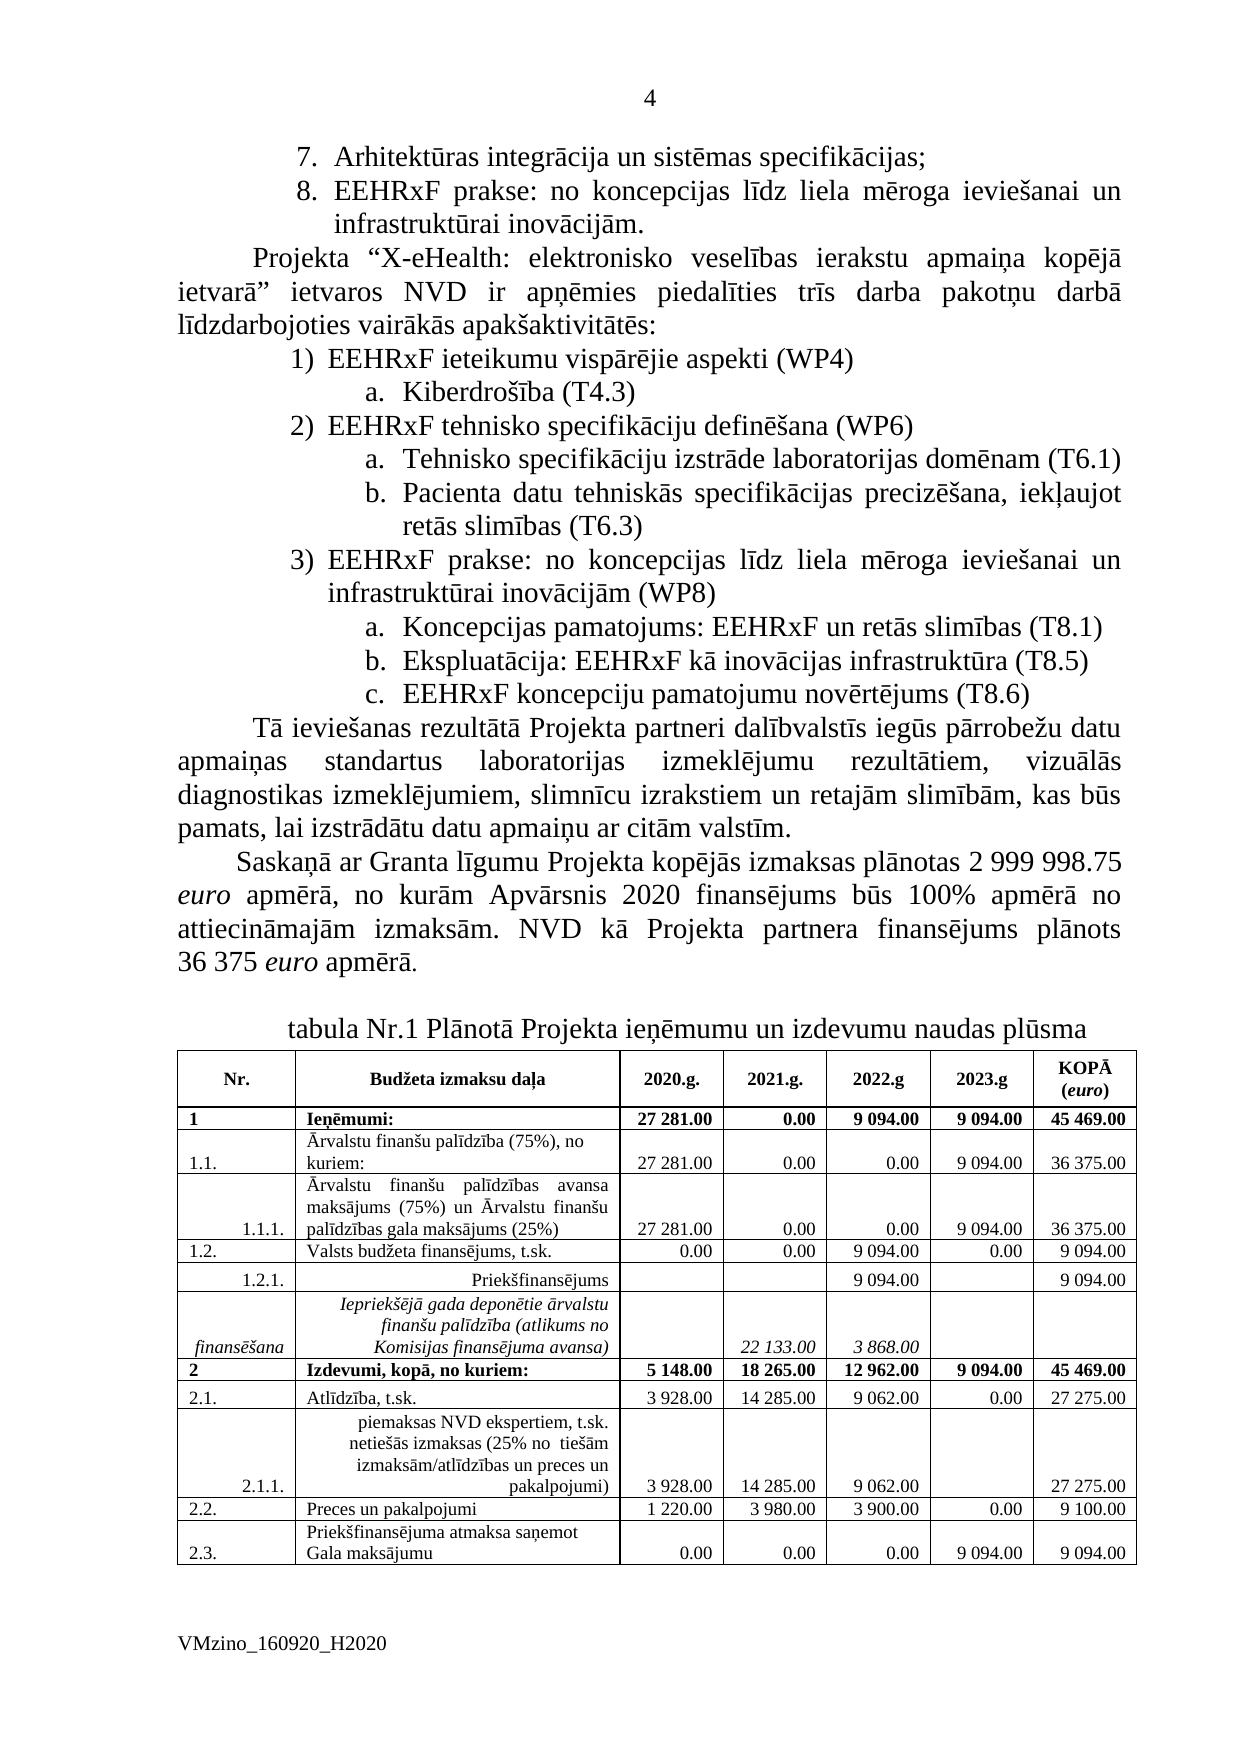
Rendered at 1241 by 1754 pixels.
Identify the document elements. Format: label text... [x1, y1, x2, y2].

table_header KOPĀ (euro) [1034, 1051, 1136, 1106]
table_cell Priekšfinansējuma atmaksa saņemot Gala maksājumu [296, 1521, 619, 1564]
table_cell 9 094.00 [1034, 1240, 1136, 1262]
table_cell Ārvalstu finanšu palīdzības avansa maksājums (75%) un Ārvalstu finanšu palīdzības gala maksājums (25%) [296, 1174, 619, 1239]
table_cell 1.2.1. [178, 1263, 295, 1291]
list Arhitektūras integrācija un sistēmas specifikācijas; [296, 139, 1122, 173]
table_cell 0.00 [724, 1108, 826, 1129]
table_cell 12 962.00 [827, 1359, 930, 1380]
table_cell 5 148.00 [621, 1359, 723, 1380]
table_cell 1.2. [178, 1240, 295, 1262]
table_cell 0.00 [827, 1174, 930, 1239]
table_cell 9 094.00 [827, 1108, 930, 1129]
table_header 2021.g. [724, 1051, 826, 1106]
table_cell 1.1.1. [178, 1174, 295, 1239]
table_cell 1 [178, 1108, 295, 1129]
table_cell 0.00 [621, 1521, 723, 1564]
table_cell [931, 1263, 1033, 1291]
list EEHRxF koncepciju pamatojumu novērtējums (T8.6) [365, 676, 1122, 710]
list EEHRxF prakse: no koncepcijas līdz liela mēroga ieviešanai un infrastruktūrai inovācijām. [296, 173, 1122, 240]
table_cell 9 094.00 [1034, 1263, 1136, 1291]
table_cell 9 094.00 [827, 1263, 930, 1291]
list EEHRxF prakse: no koncepcijas līdz liela mēroga ieviešanai un infrastruktūrai inovācijām (WP8) [290, 542, 1122, 609]
table_cell 0.00 [621, 1240, 723, 1262]
table_header 2020.g. [621, 1051, 723, 1106]
table_cell 27 281.00 [621, 1130, 723, 1173]
table_cell Iepriekšējā gada deponētie ārvalstu finanšu palīdzība (atlikums no Komisijas finansējuma avansa) [296, 1292, 619, 1357]
table_cell 27 275.00 [1034, 1409, 1136, 1497]
table_cell 9 094.00 [931, 1174, 1033, 1239]
table_cell 0.00 [724, 1130, 826, 1173]
table_cell [621, 1292, 723, 1357]
table_cell 3 980.00 [724, 1498, 826, 1519]
table_cell 27 281.00 [621, 1174, 723, 1239]
table_cell 9 100.00 [1034, 1498, 1136, 1519]
table_cell Ārvalstu finanšu palīdzība (75%), no kuriem: [296, 1130, 619, 1173]
table_cell Ieņēmumi: [296, 1108, 619, 1129]
table_cell 36 375.00 [1034, 1174, 1136, 1239]
table_cell 3 900.00 [827, 1498, 930, 1519]
table_cell piemaksas NVD ekspertiem, t.sk. netiešās izmaksas (25% no tiešām izmaksām/atlīdzības un preces un pakalpojumi) [296, 1409, 619, 1497]
table_cell 0.00 [931, 1498, 1033, 1519]
table_cell 9 094.00 [827, 1240, 930, 1262]
table_cell 2.1. [178, 1381, 295, 1408]
table_cell 0.00 [724, 1174, 826, 1239]
table_cell finansēšana [178, 1292, 295, 1357]
table_cell 27 281.00 [621, 1108, 723, 1129]
list Kiberdrošība (T4.3) [365, 374, 1122, 408]
text Tā ieviešanas rezultātā Projekta partneri dalībvalstīs iegūs pārrobežu datu apmaiņas standartus laboratorijas izmeklējumu rezultātiem, vizuālās diagnostikas izmeklējumiem, slimnīcu izrakstiem un retajām slimībām, kas būs pamats, lai izstrādātu datu apmaiņu ar citām valstīm. [177, 710, 1122, 844]
table_cell 9 094.00 [931, 1130, 1033, 1173]
table_cell [724, 1263, 826, 1291]
text tabula Nr.1 Plānotā Projekta ieņēmumu un izdevumu naudas plūsma [177, 1012, 1122, 1045]
table_cell 2.2. [178, 1498, 295, 1519]
table_header Budžeta izmaksu daļa [296, 1051, 619, 1106]
table_header Nr. [178, 1051, 295, 1106]
table_cell 3 928.00 [621, 1409, 723, 1497]
table_cell 1.1. [178, 1130, 295, 1173]
table_cell 0.00 [931, 1381, 1033, 1408]
table_cell 14 285.00 [724, 1409, 826, 1497]
table_cell 0.00 [724, 1521, 826, 1564]
table_cell [1034, 1292, 1136, 1357]
text Projekta “X-eHealth: elektronisko veselības ierakstu apmaiņa kopējā ietvarā” ietvaros NVD ir apņēmies piedalīties trīs darba pakotņu darbā līdzdarbojoties vairākās apakšaktivitātēs: [177, 240, 1122, 341]
table_cell 45 469.00 [1034, 1359, 1136, 1380]
table_cell 1 220.00 [621, 1498, 723, 1519]
table_cell [621, 1263, 723, 1291]
table_cell 9 094.00 [931, 1108, 1033, 1129]
table_cell 18 265.00 [724, 1359, 826, 1380]
table_cell Izdevumi, kopā, no kuriem: [296, 1359, 619, 1380]
table_cell 45 469.00 [1034, 1108, 1136, 1129]
table_cell 9 094.00 [931, 1521, 1033, 1564]
table_cell Valsts budžeta finansējums, t.sk. [296, 1240, 619, 1262]
table_header 2022.g [827, 1051, 930, 1106]
table_cell 22 133.00 [724, 1292, 826, 1357]
table_header 2023.g [931, 1051, 1033, 1106]
table_cell 0.00 [827, 1130, 930, 1173]
table_cell 2.1.1. [178, 1409, 295, 1497]
table_cell [931, 1409, 1033, 1497]
table_cell 14 285.00 [724, 1381, 826, 1408]
text Saskaņā ar Granta līgumu Projekta kopējās izmaksas plānotas 2 999 998.75 euro apmērā, no kurām Apvārsnis 2020 finansējums būs 100% apmērā no attiecināmajām izmaksām. NVD kā Projekta partnera finansējums plānots 36 375 euro apmērā. [177, 844, 1122, 978]
list EEHRxF ieteikumu vispārējie aspekti (WP4) [290, 341, 1122, 374]
table_cell 36 375.00 [1034, 1130, 1136, 1173]
table_cell 27 275.00 [1034, 1381, 1136, 1408]
table_cell 2.3. [178, 1521, 295, 1564]
table_cell 9 094.00 [931, 1359, 1033, 1380]
table_cell 9 062.00 [827, 1381, 930, 1408]
list Pacienta datu tehniskās specifikācijas precizēšana, iekļaujot retās slimības (T6.3) [365, 475, 1122, 542]
table_cell Preces un pakalpojumi [296, 1498, 619, 1519]
table_cell Priekšfinansējums [296, 1263, 619, 1291]
list EEHRxF tehnisko specifikāciju definēšana (WP6) [290, 408, 1122, 441]
table_cell 0.00 [931, 1240, 1033, 1262]
table_cell 0.00 [827, 1521, 930, 1564]
table_cell 0.00 [724, 1240, 826, 1262]
table_cell 9 094.00 [1034, 1521, 1136, 1564]
table_cell 3 868.00 [827, 1292, 930, 1357]
list Tehnisko specifikāciju izstrāde laboratorijas domēnam (T6.1) [365, 441, 1122, 475]
table_cell Atlīdzība, t.sk. [296, 1381, 619, 1408]
table_cell 9 062.00 [827, 1409, 930, 1497]
table_cell 3 928.00 [621, 1381, 723, 1408]
table_cell 2 [178, 1359, 295, 1380]
list Ekspluatācija: EEHRxF kā inovācijas infrastruktūra (T8.5) [365, 643, 1122, 676]
list Koncepcijas pamatojums: EEHRxF un retās slimības (T8.1) [365, 609, 1122, 643]
table_cell [931, 1292, 1033, 1357]
